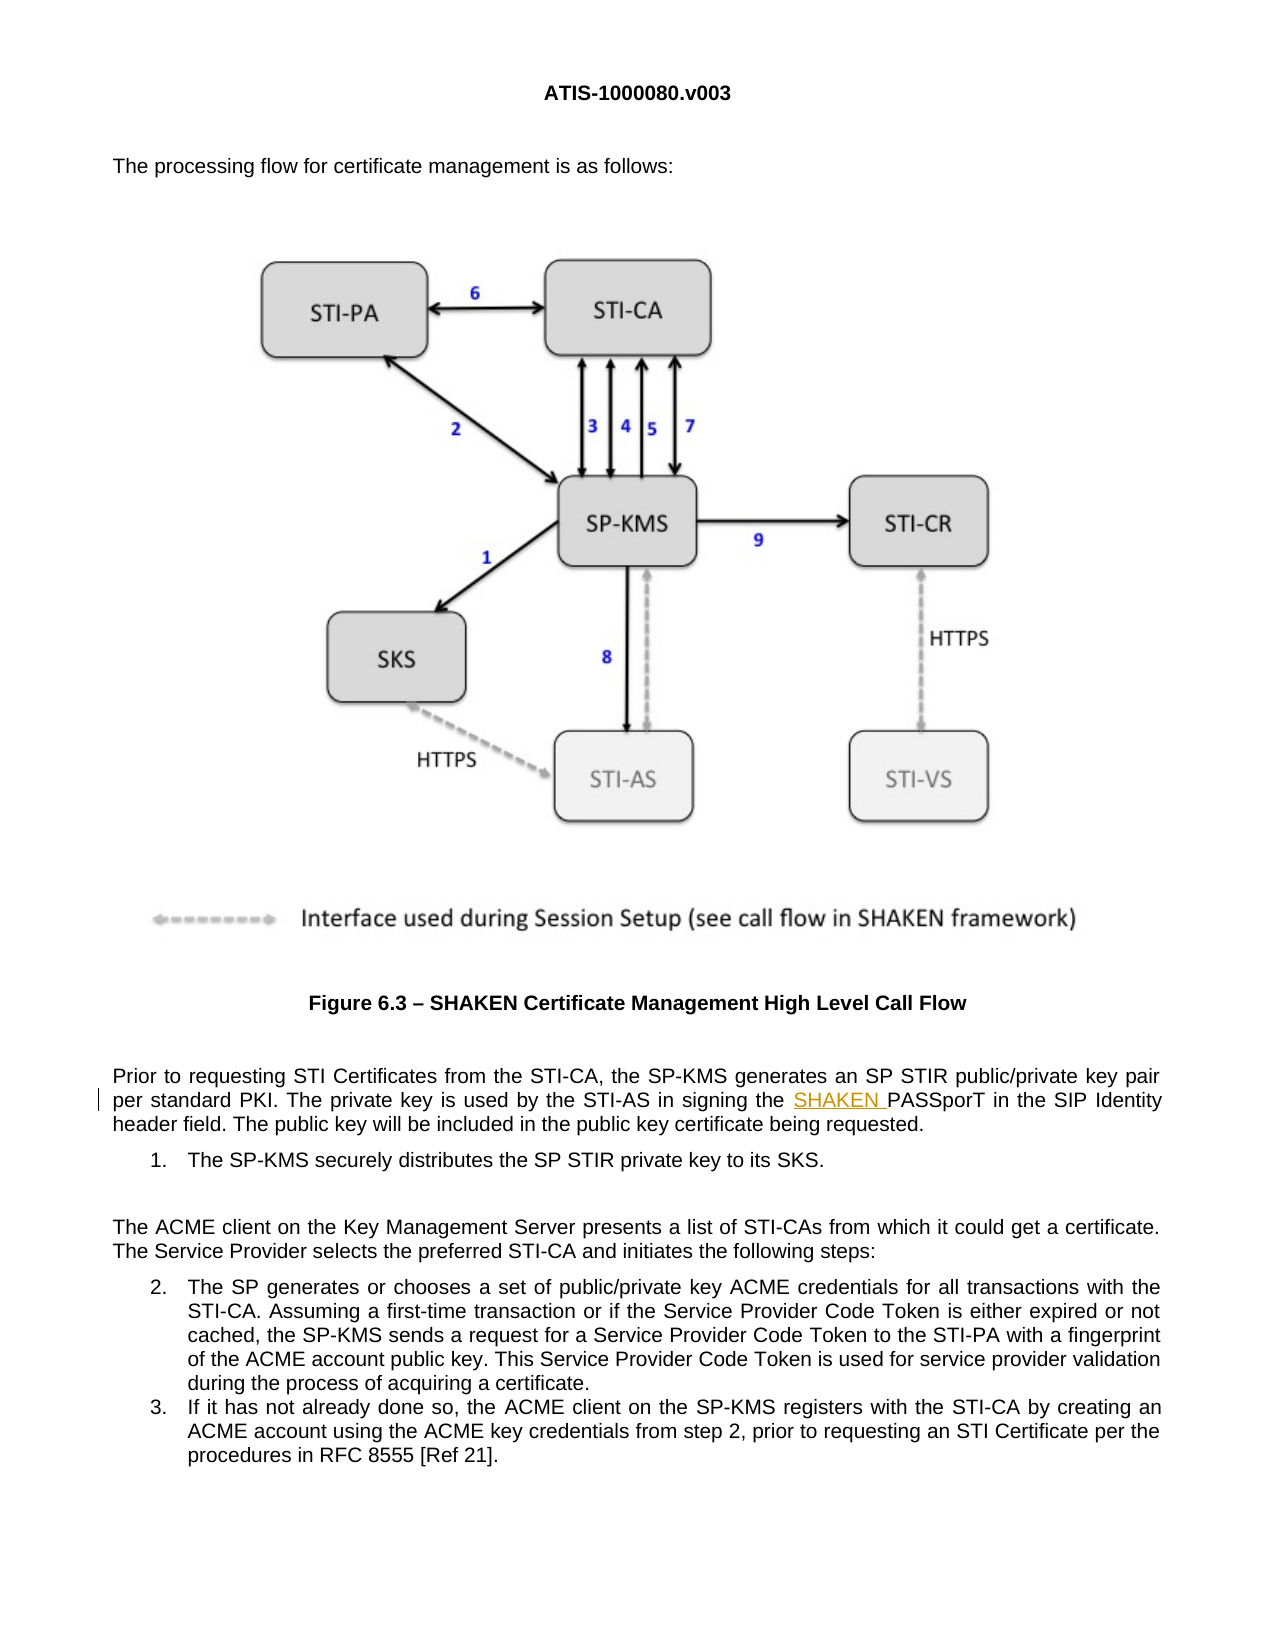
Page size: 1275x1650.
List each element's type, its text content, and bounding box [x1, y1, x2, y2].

list If it has not already done so, the ACME client on the SP-KMS registers with the STI-CA by creating an ACME account using the ACME key credentials from step 2, prior to requesting an STI Certificate per the procedures in RFC 8555 [Ref 21]. [150, 1395, 1162, 1467]
text Prior to requesting STI Certificates from the STI-CA, the SP-KMS generates an SP STIR public/private key pair per standard PKI. The private key is used by the STI-AS in signing the PASSporT in the SIP Identity header field. The public key will be included in the public key certificate being requested. [112, 1063, 1162, 1135]
text The processing flow for certificate management is as follows: [112, 154, 1162, 178]
text The ACME client on the Key Management Server presents a list of STI-CAs from which it could get a certificate. The Service Provider selects the preferred STI-CA and initiates the following steps: [112, 1214, 1162, 1262]
list The SP-KMS securely distributes the SP STIR private key to its SKS. [150, 1148, 1162, 1172]
picture [112, 190, 1163, 979]
list The SP generates or chooses a set of public/private key ACME credentials for all transactions with the STI-CA. Assuming a first-time transaction or if the Service Provider Code Token is either expired or not cached, the SP-KMS sends a request for a Service Provider Code Token to the STI-PA with a fingerprint of the ACME account public key. This Service Provider Code Token is used for service provider validation during the process of acquiring a certificate. [150, 1275, 1162, 1395]
